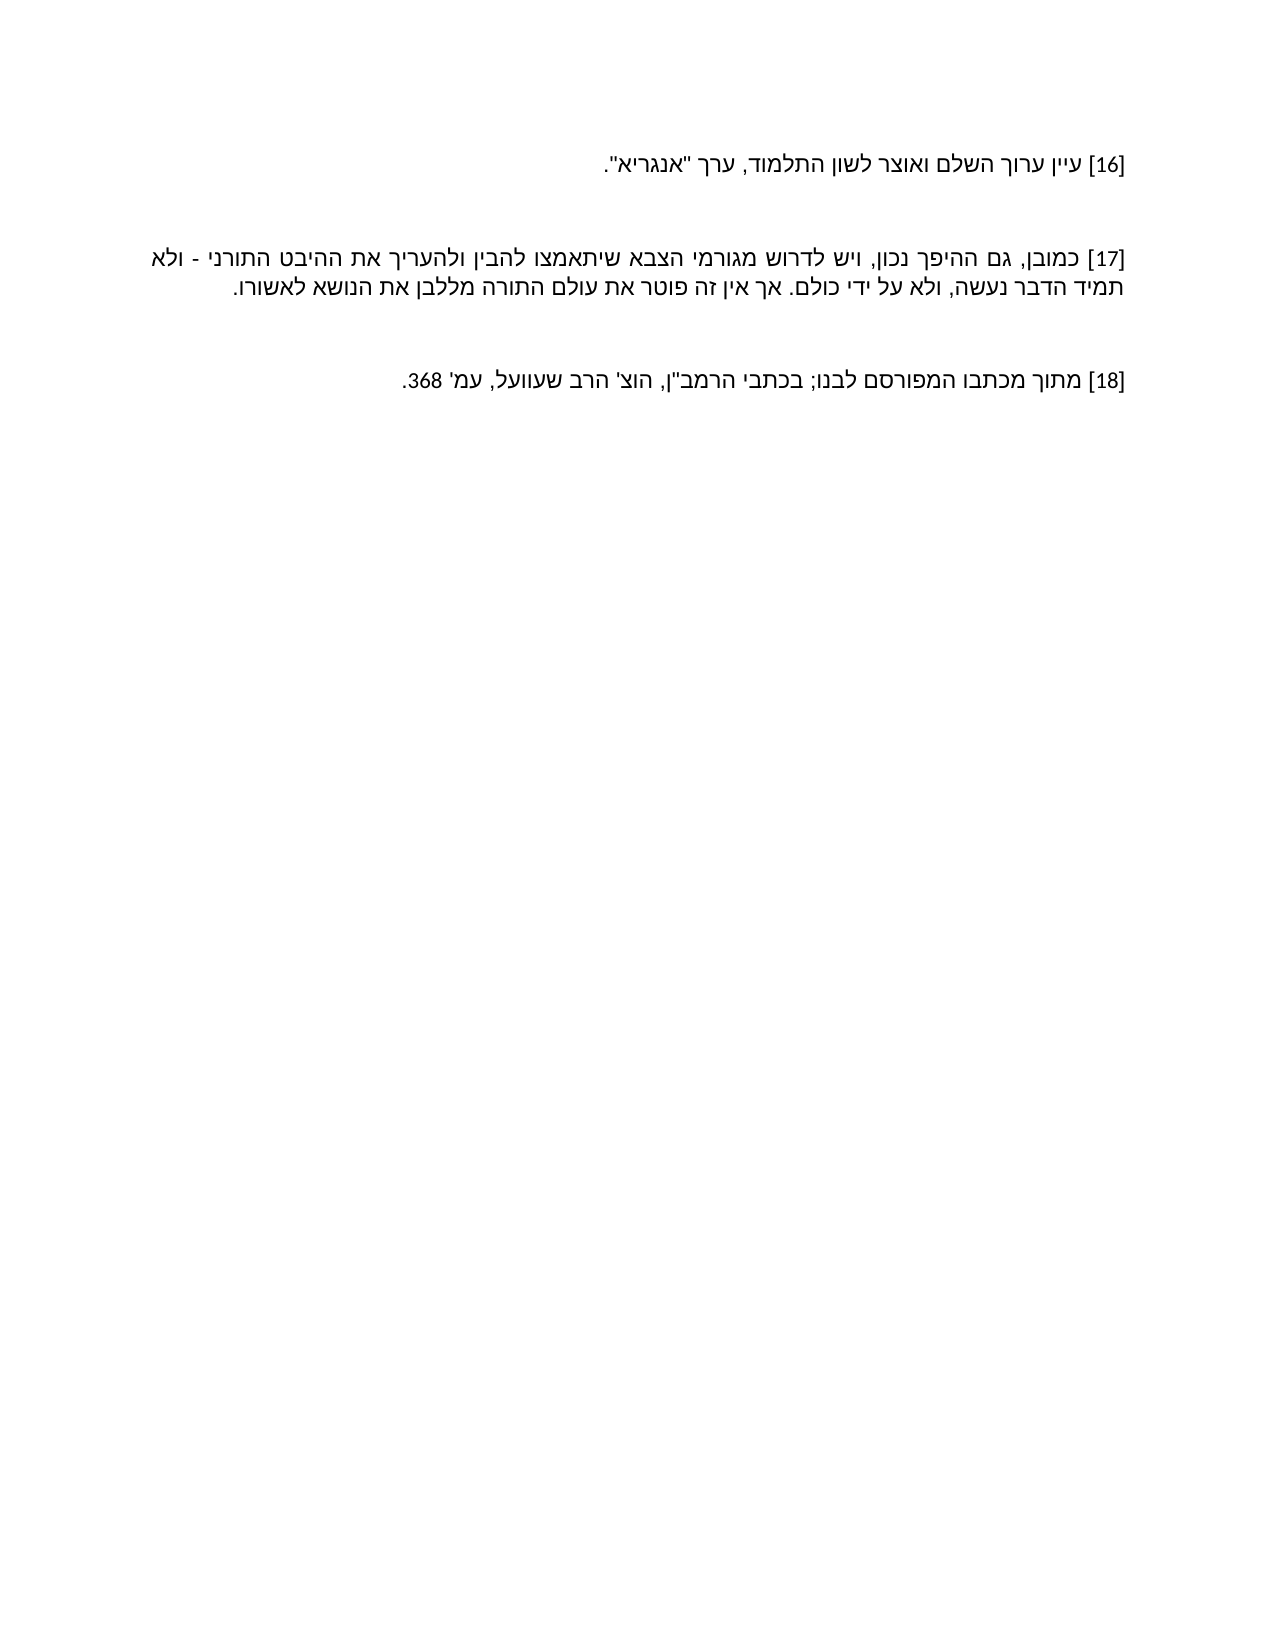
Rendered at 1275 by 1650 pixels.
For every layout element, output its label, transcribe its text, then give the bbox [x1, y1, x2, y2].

text [‎17] כמובן, גם ההיפך נכון, ויש לדרוש מגורמי הצבא שיתאמצו להבין ולהעריך את ההיבט התורני - ולא תמיד הדבר נעשה, ולא על ידי כולם. אך אין זה פוטר את עולם התורה מללבן את הנושא לאשורו. [150, 244, 1125, 300]
text [‎16] עיין ערוך השלם ואוצר לשון התלמוד, ערך "אנגריא". [150, 150, 1125, 178]
text [‎18] מתוך מכתבו המפורסם לבנו; בכתבי הרמב"ן, הוצ' הרב שעוועל, עמ' ‎368. [150, 366, 1125, 394]
